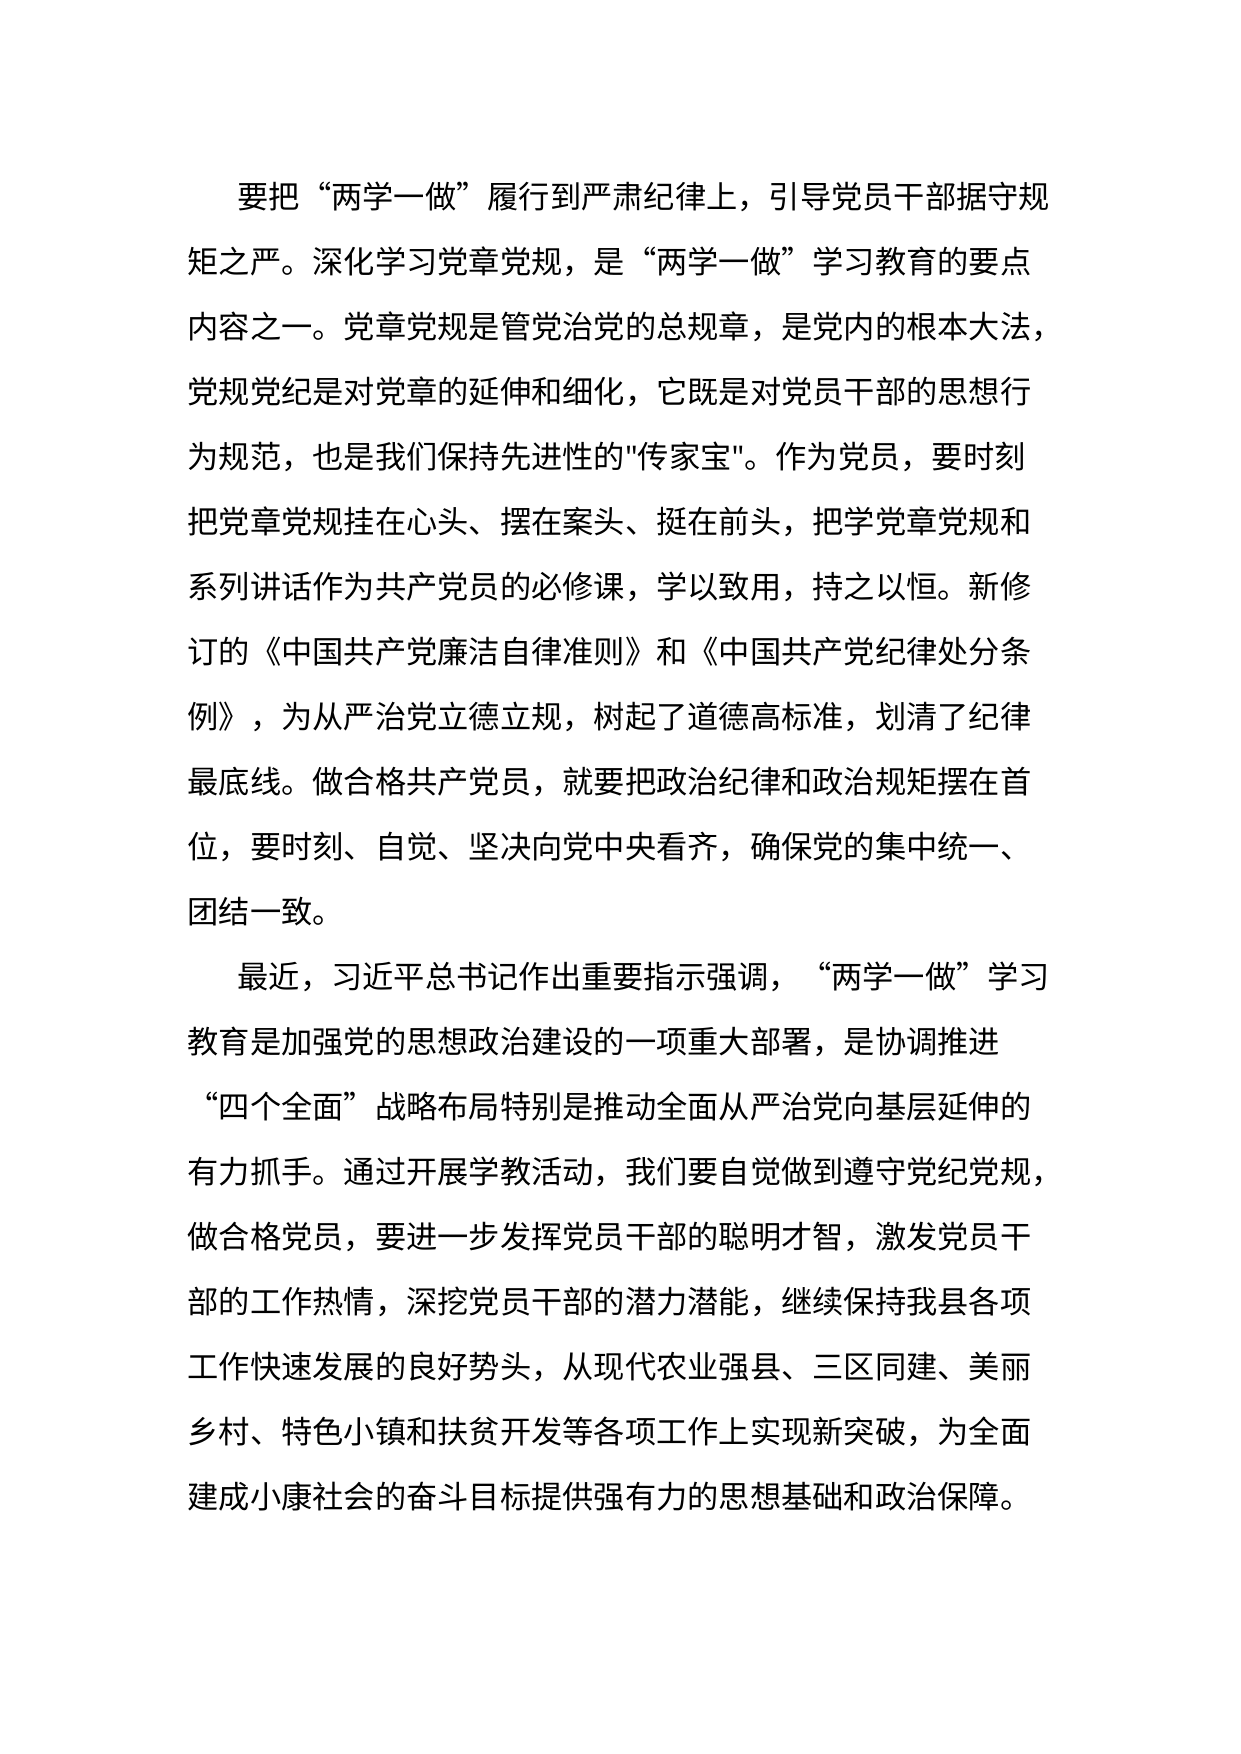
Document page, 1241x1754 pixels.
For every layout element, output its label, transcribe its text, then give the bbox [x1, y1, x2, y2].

text 最近，习近平总书记作出重要指示强调，“两学一做”学习教育是加强党的思想政治建设的一项重大部署，是协调推进“四个全面”战略布局特别是推动全面从严治党向基层延伸的有力抓手。通过开展学教活动，我们要自觉做到遵守党纪党规，做合格党员，要进一步发挥党员干部的聪明才智，激发党员干部的工作热情，深挖党员干部的潜力潜能，继续保持我县各项工作快速发展的良好势头，从现代农业强县、三区同建、美丽乡村、特色小镇和扶贫开发等各项工作上实现新突破，为全面建成小康社会的奋斗目标提供强有力的思想基础和政治保障。 [187, 942, 1053, 1527]
text 要把“两学一做”履行到严肃纪律上，引导党员干部据守规矩之严。深化学习党章党规，是“两学一做”学习教育的要点内容之一。党章党规是管党治党的总规章，是党内的根本大法，党规党纪是对党章的延伸和细化，它既是对党员干部的思想行为规范，也是我们保持先进性的"传家宝"。作为党员，要时刻把党章党规挂在心头、摆在案头、挺在前头，把学党章党规和系列讲话作为共产党员的必修课，学以致用，持之以恒。新修订的《中国共产党廉洁自律准则》和《中国共产党纪律处分条例》，为从严治党立德立规，树起了道德高标准，划清了纪律最底线。做合格共产党员，就要把政治纪律和政治规矩摆在首位，要时刻、自觉、坚决向党中央看齐，确保党的集中统一、团结一致。 [187, 162, 1053, 942]
